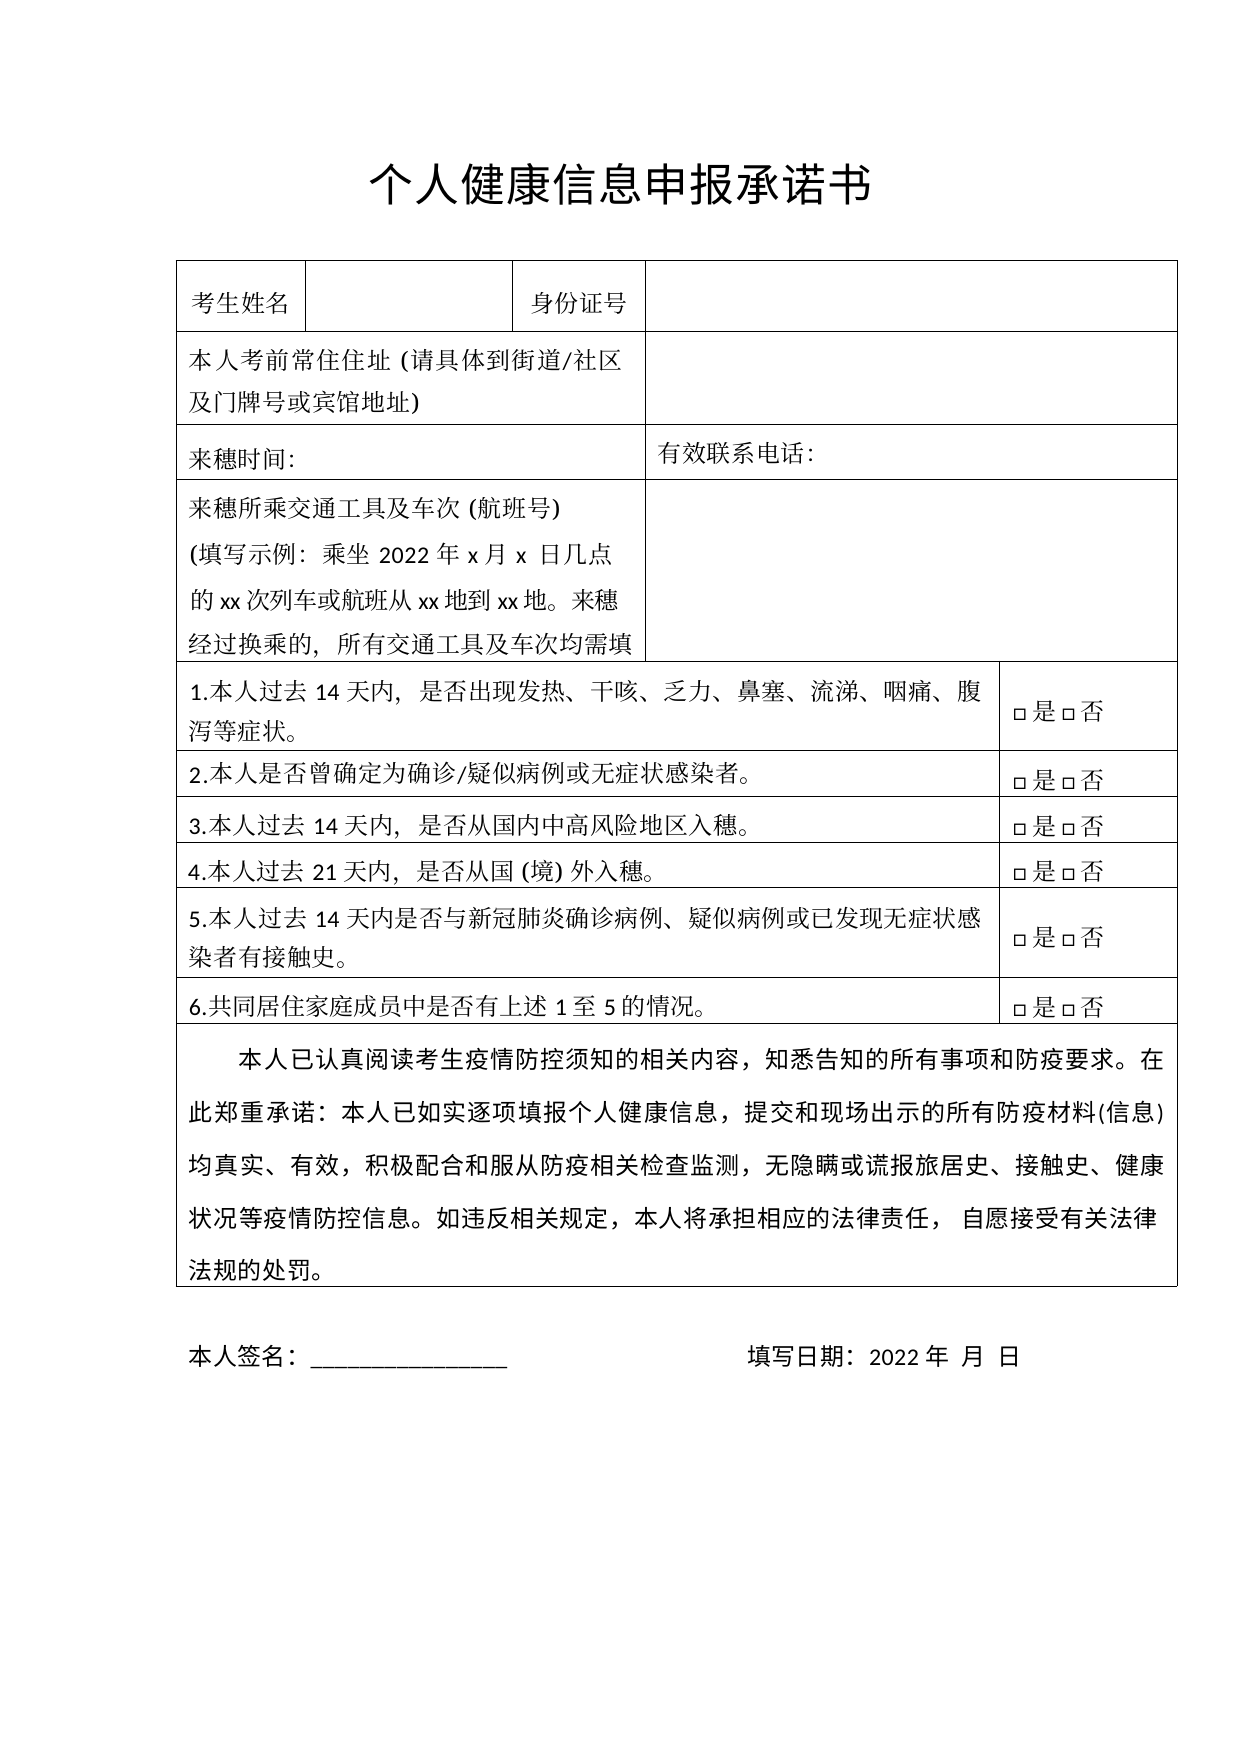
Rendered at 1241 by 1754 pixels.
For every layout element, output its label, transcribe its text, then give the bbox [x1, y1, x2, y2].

table_cell 2.本人是否曾确定为确诊/疑似病例或无症状感染者。 [177, 751, 999, 796]
table_cell □ 是 □ 否 [1000, 751, 1177, 796]
table_cell □ 是 □ 否 [1000, 978, 1177, 1023]
table_cell 3.本人过去 14 天内，是否从国内中高风险地区入穗。 [177, 797, 999, 841]
table_cell 本人考前常住住址 (请具体到街道/社区 及门牌号或宾馆地址) [177, 332, 645, 424]
text 本人签名：________________ 填写日期：2022 年 月 日 [188, 1340, 1177, 1372]
table_header 身份证号 [513, 261, 645, 331]
table_header 考生姓名 [177, 261, 305, 331]
table_cell □ 是 □ 否 [1000, 797, 1177, 841]
table_cell □ 是 □ 否 [1000, 843, 1177, 887]
table_cell 6.共同居住家庭成员中是否有上述 1 至 5 的情况。 [177, 978, 999, 1023]
table_cell [646, 480, 1177, 661]
table_header [646, 261, 1177, 331]
table_cell 来穗时间： [177, 425, 645, 479]
table_header [306, 261, 512, 331]
table_cell [646, 332, 1177, 424]
table_cell 1.本人过去 14 天内，是否出现发热、干咳、乏力、鼻塞、流涕、咽痛、腹 泻等症状。 [177, 662, 999, 750]
text 个人健康信息申报承诺书 [369, 152, 1177, 213]
table_cell 4.本人过去 21 天内，是否从国 (境) 外入穗。 [177, 843, 999, 887]
table_cell □ 是 □ 否 [1000, 662, 1177, 750]
table_cell 来穗所乘交通工具及车次 (航班号) (填写示例：乘坐 2022 年 x 月 x 日几点 的 xx 次列车或航班从 xx 地到 xx 地。来穗 经过换乘的，所有交通工具及车次均需填 [177, 480, 645, 661]
table_cell 5.本人过去 14 天内是否与新冠肺炎确诊病例、疑似病例或已发现无症状感 染者有接触史。 [177, 888, 999, 977]
table_cell □ 是 □ 否 [1000, 888, 1177, 977]
table_cell 有效联系电话： [646, 425, 1177, 479]
table_cell 本人已认真阅读考生疫情防控须知的相关内容，知悉告知的所有事项和防疫要求。在 此郑重承诺：本人已如实逐项填报个人健康信息，提交和现场出示的所有防疫材料(信息) 均真实、有效，积极配合和服从防疫相关检查监测，无隐瞒或谎报旅居史、接触史、健康 状况等疫情防控信息。如违反相关规定，本人将承担相应的法律责任， 自愿接受有关法律 法规的处罚。 [177, 1024, 1177, 1286]
